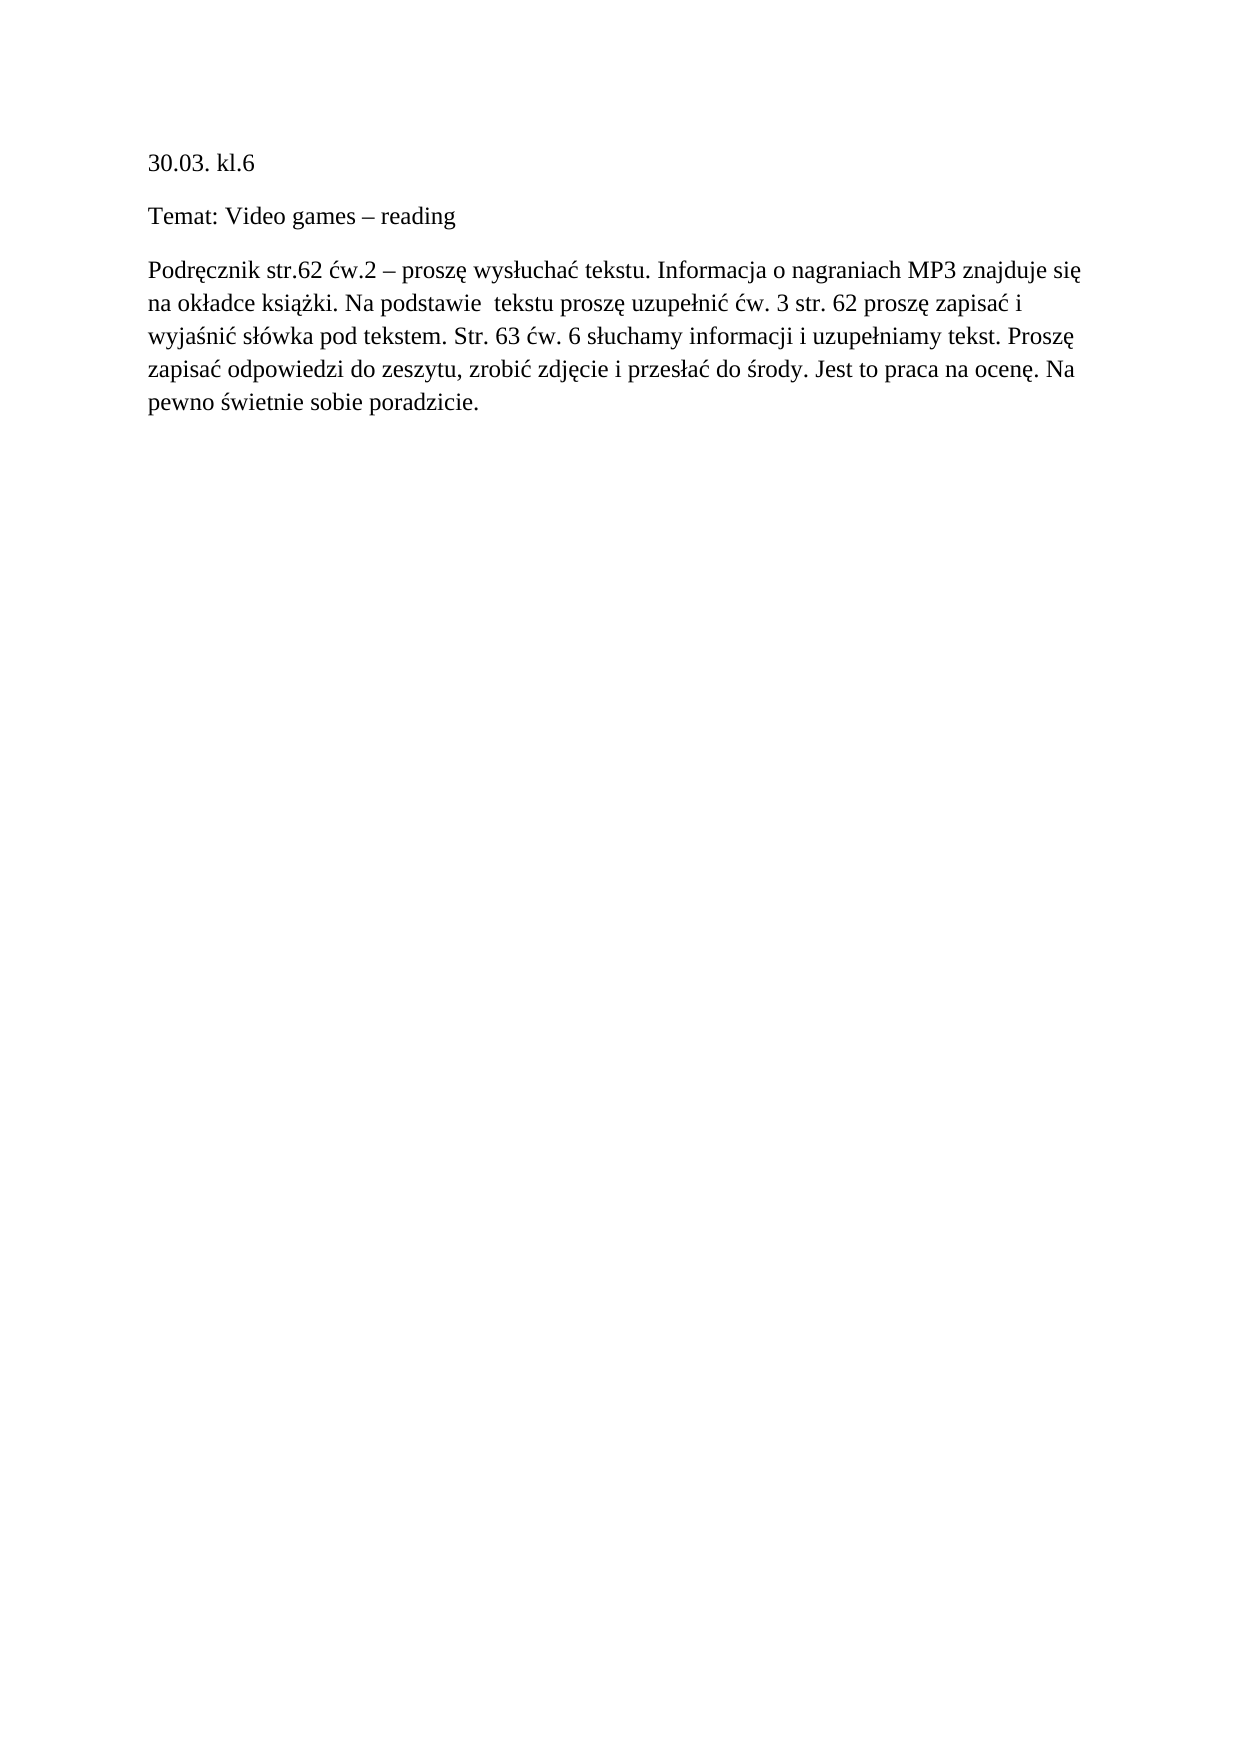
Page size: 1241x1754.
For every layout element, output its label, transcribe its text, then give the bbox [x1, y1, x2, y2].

text 30.03. kl.6 [148, 148, 1093, 176]
text Temat: Video games – reading [148, 201, 1093, 230]
text Podręcznik str.62 ćw.2 – proszę wysłuchać tekstu. Informacja o nagraniach MP3 znajduje się na okładce książki. Na podstawie tekstu proszę uzupełnić ćw. 3 str. 62 proszę zapisać i wyjaśnić słówka pod tekstem. Str. 63 ćw. 6 słuchamy informacji i uzupełniamy tekst. Proszę zapisać odpowiedzi do zeszytu, zrobić zdjęcie i przesłać do środy. Jest to praca na ocenę. Na pewno świetnie sobie poradzicie. [148, 255, 1093, 416]
